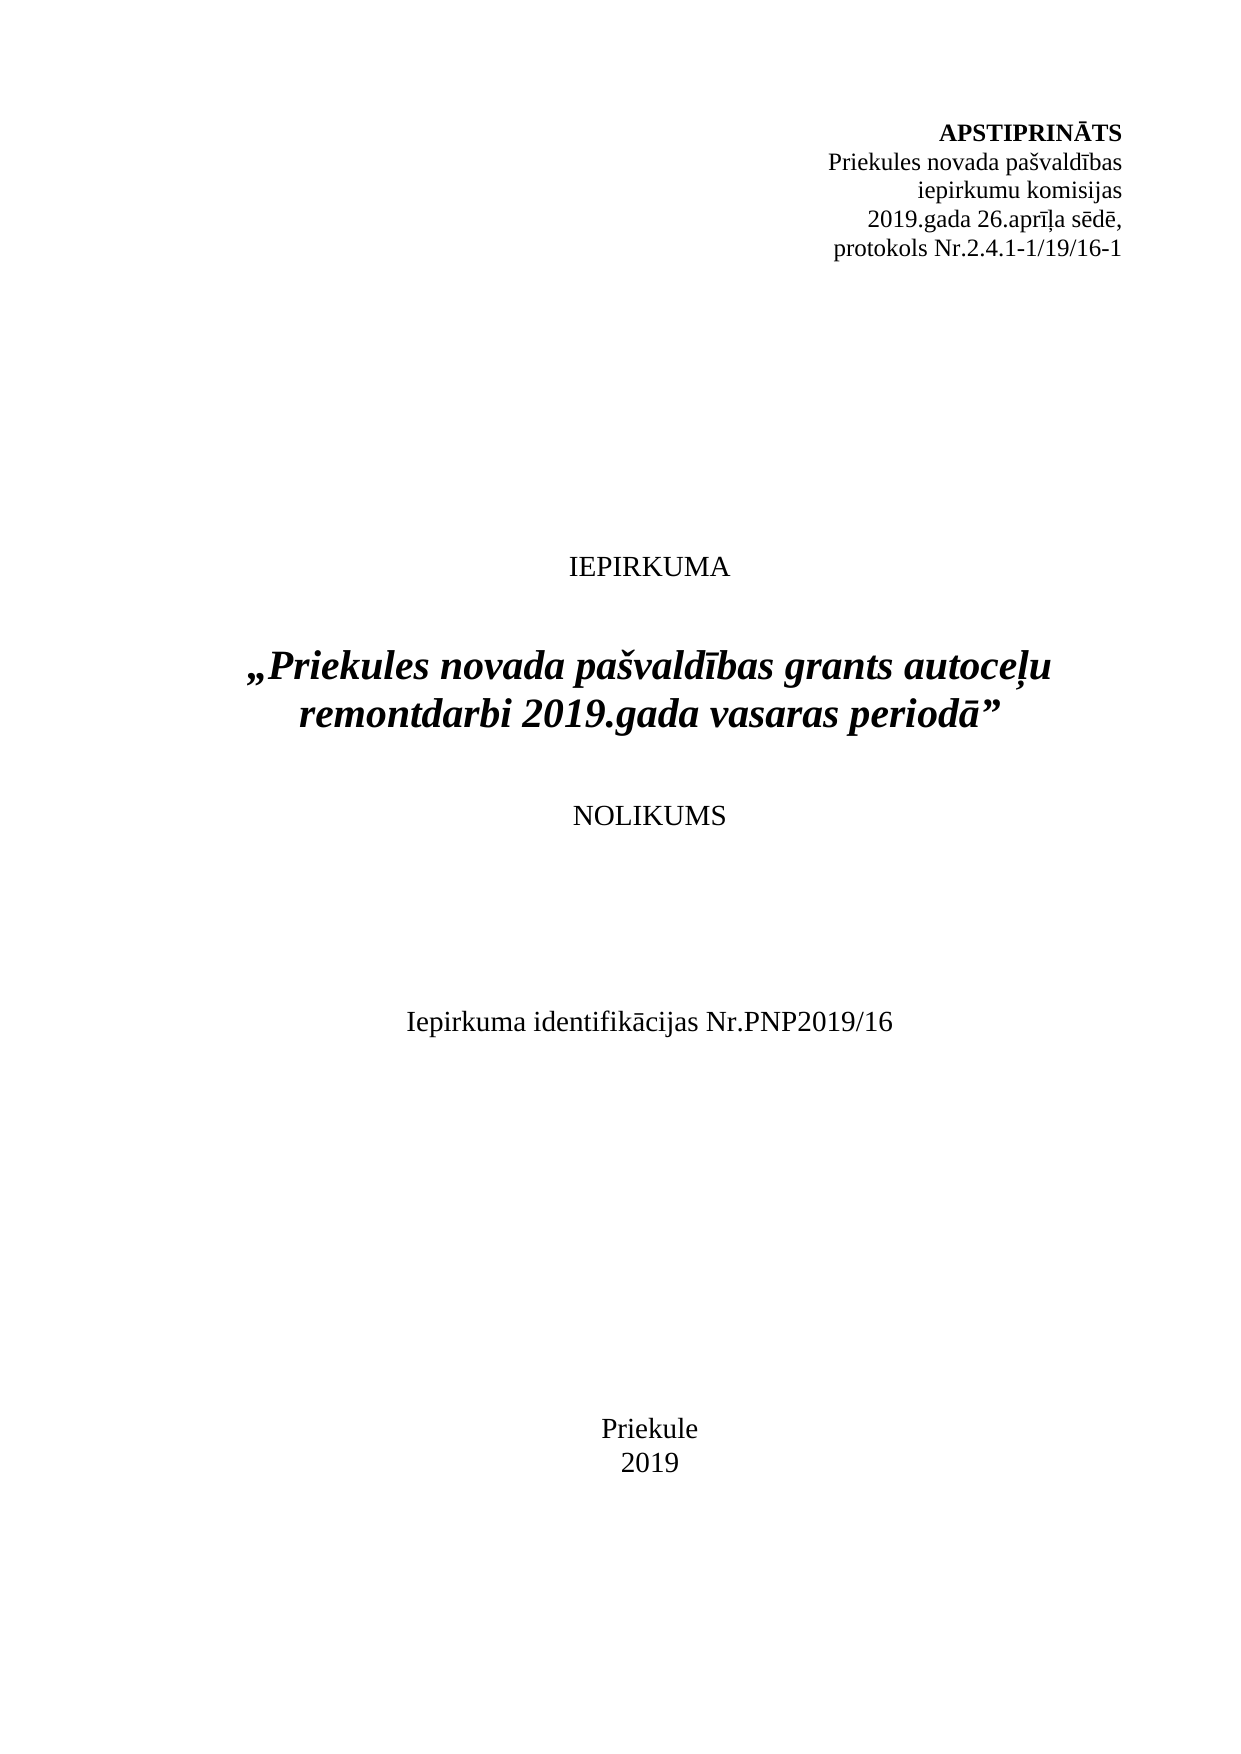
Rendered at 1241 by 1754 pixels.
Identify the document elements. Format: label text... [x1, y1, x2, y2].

text 2019 [177, 1445, 1122, 1478]
text Priekule [177, 1411, 1122, 1445]
text Priekules novada pašvaldības [177, 147, 1122, 176]
text „Priekules novada pašvaldības grants autoceļu remontdarbi 2019.gada vasaras periodā” [177, 640, 1122, 736]
text IEPIRKUMA [177, 549, 1122, 583]
text NOLIKUMS [177, 798, 1122, 832]
text Iepirkuma identifikācijas Nr.PNP2019/16 [177, 1004, 1122, 1038]
text iepirkumu komisijas [177, 176, 1122, 204]
text protokols Nr.2.4.1-1/19/16-1 [177, 233, 1122, 262]
text 2019.gada 26.aprīļa sēdē, [177, 204, 1122, 233]
text APSTIPRINĀTS [177, 118, 1122, 147]
